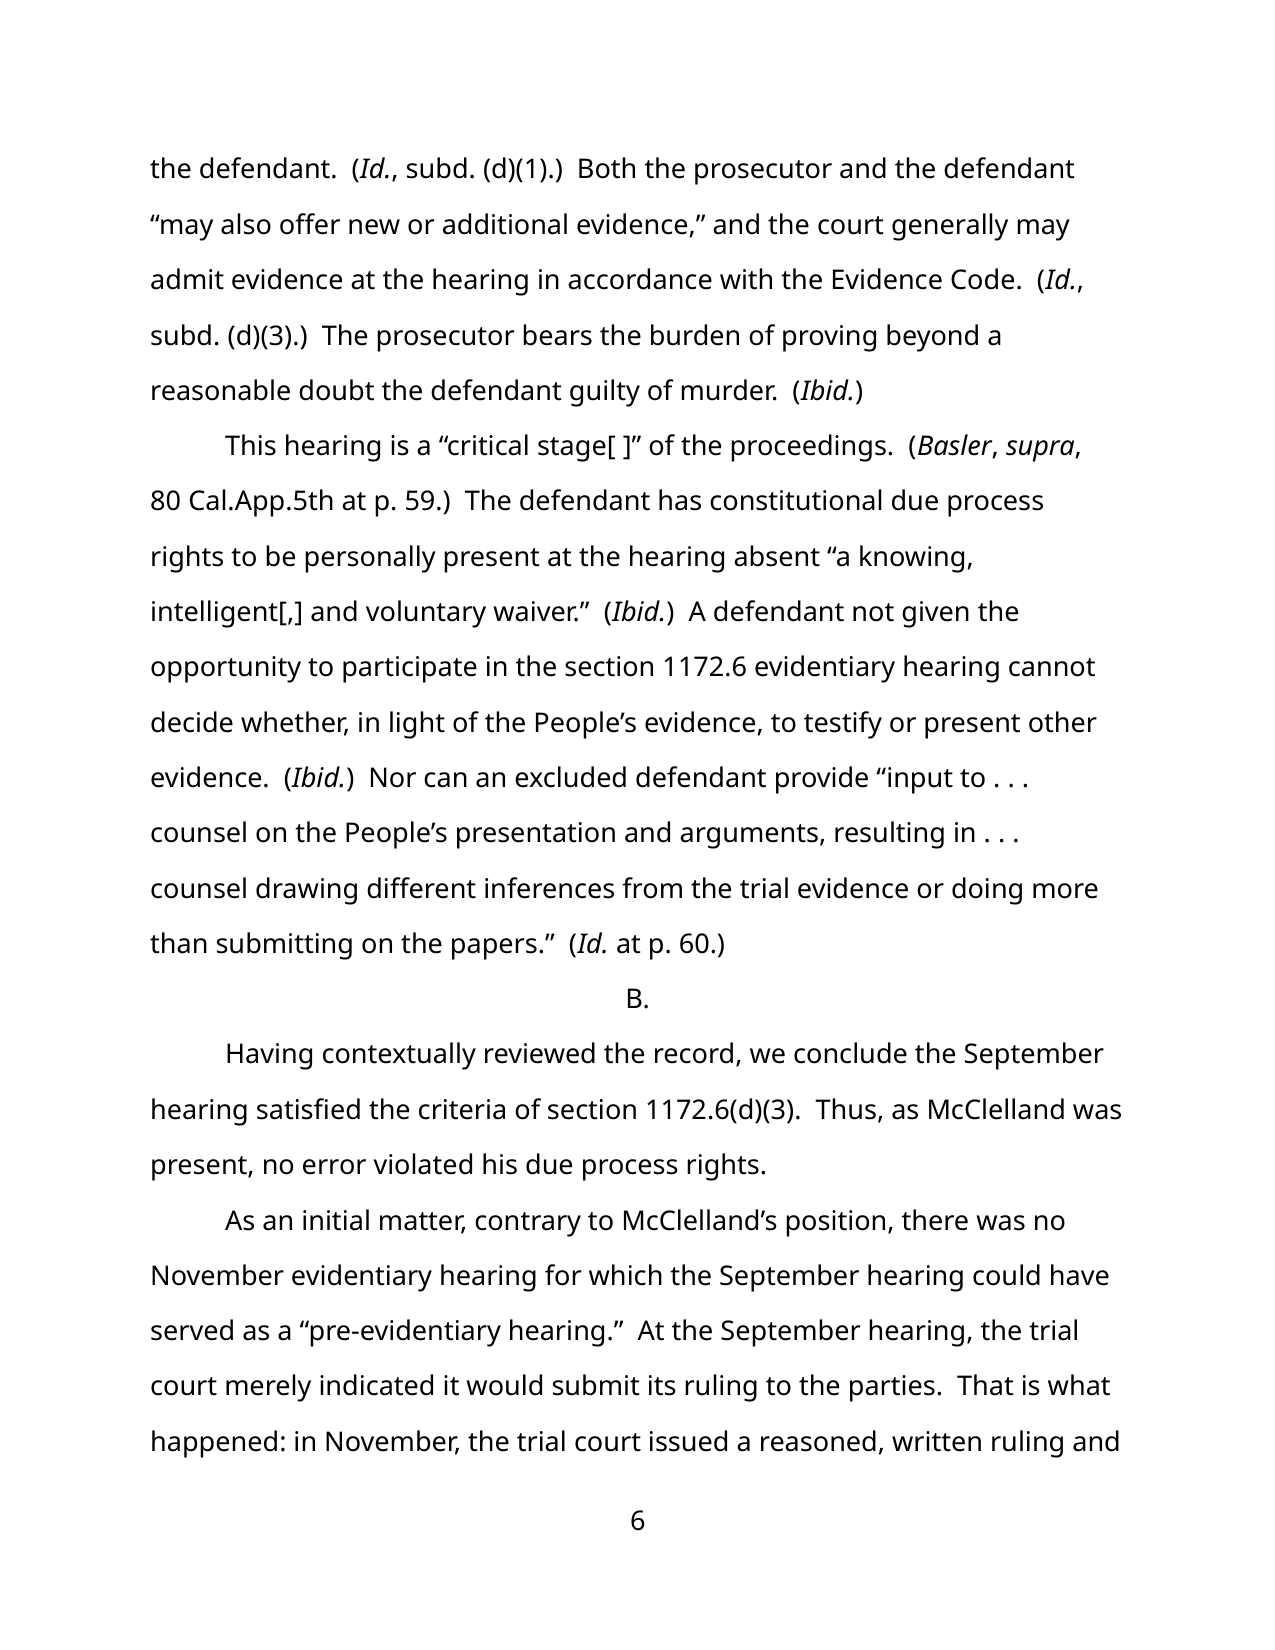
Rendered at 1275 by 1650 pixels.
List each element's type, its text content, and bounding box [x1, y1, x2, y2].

text Having contextually reviewed the record, we conclude the September hearing satisfied the criteria of section 1172.6(d)(3). Thus, as McClelland was present, no error violated his due process rights. [150, 1035, 1125, 1182]
text B. [150, 980, 1125, 1017]
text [150, 150, 1125, 408]
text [150, 1201, 1125, 1459]
text This hearing is a “critical stage[ ]” of the proceedings. (Basler, supra, 80 Cal.App.5th at p. 59.) The defendant has constitutional due process rights to be personally present at the hearing absent “a knowing, intelligent[,] and voluntary waiver.” (Ibid.) A defendant not given the opportunity to participate in the section 1172.6 evidentiary hearing cannot decide whether, in light of the People’s evidence, to testify or present other evidence. (Ibid.) Nor can an excluded defendant provide “input to . . . counsel on the People’s presentation and arguments, resulting in . . . counsel drawing different inferences from the trial evidence or doing more than submitting on the papers.” (Id. at p. 60.) [150, 427, 1125, 961]
